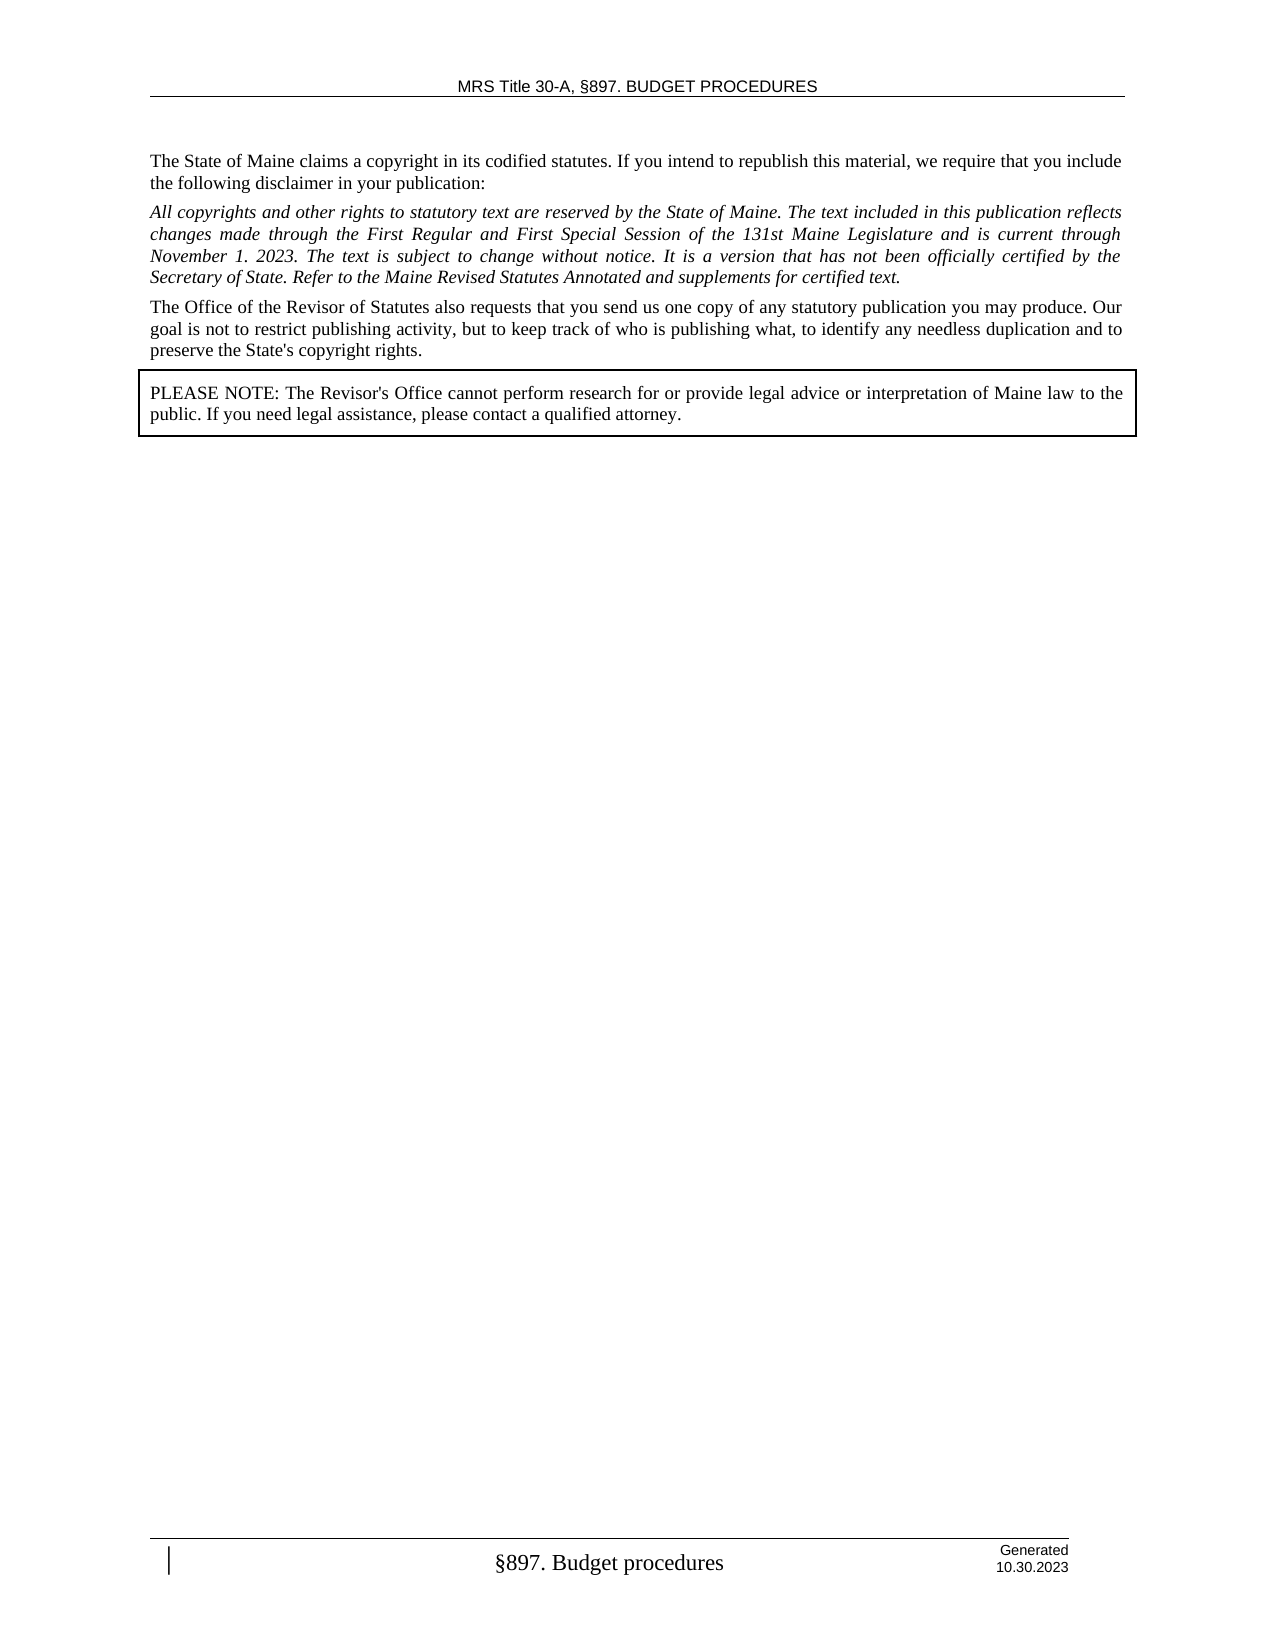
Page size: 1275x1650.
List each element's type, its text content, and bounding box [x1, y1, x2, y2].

text All copyrights and other rights to statutory text are reserved by the State of Maine. The text included in this publication reflects changes made through the First Regular and First Special Session of the 131st Maine Legislature and is current through November 1. 2023 . The text is subject to change without notice. It is a version that has not been officially certified by the Secretary of State. Refer to the Maine Revised Statutes Annotated and supplements for certified text. [150, 201, 1125, 288]
text The Office of the Revisor of Statutes also requests that you send us one copy of any statutory publication you may produce. Our goal is not to restrict publishing activity, but to keep track of who is publishing what, to identify any needless duplication and to preserve the State's copyright rights. [150, 296, 1125, 361]
text The State of Maine claims a copyright in its codified statutes. If you intend to republish this material, we require that you include the following disclaimer in your publication: [150, 150, 1125, 193]
text PLEASE NOTE: The Revisor's Office cannot perform research for or provide legal advice or interpretation of Maine law to the public. If you need legal assistance, please contact a qualified attorney. [140, 371, 1135, 435]
